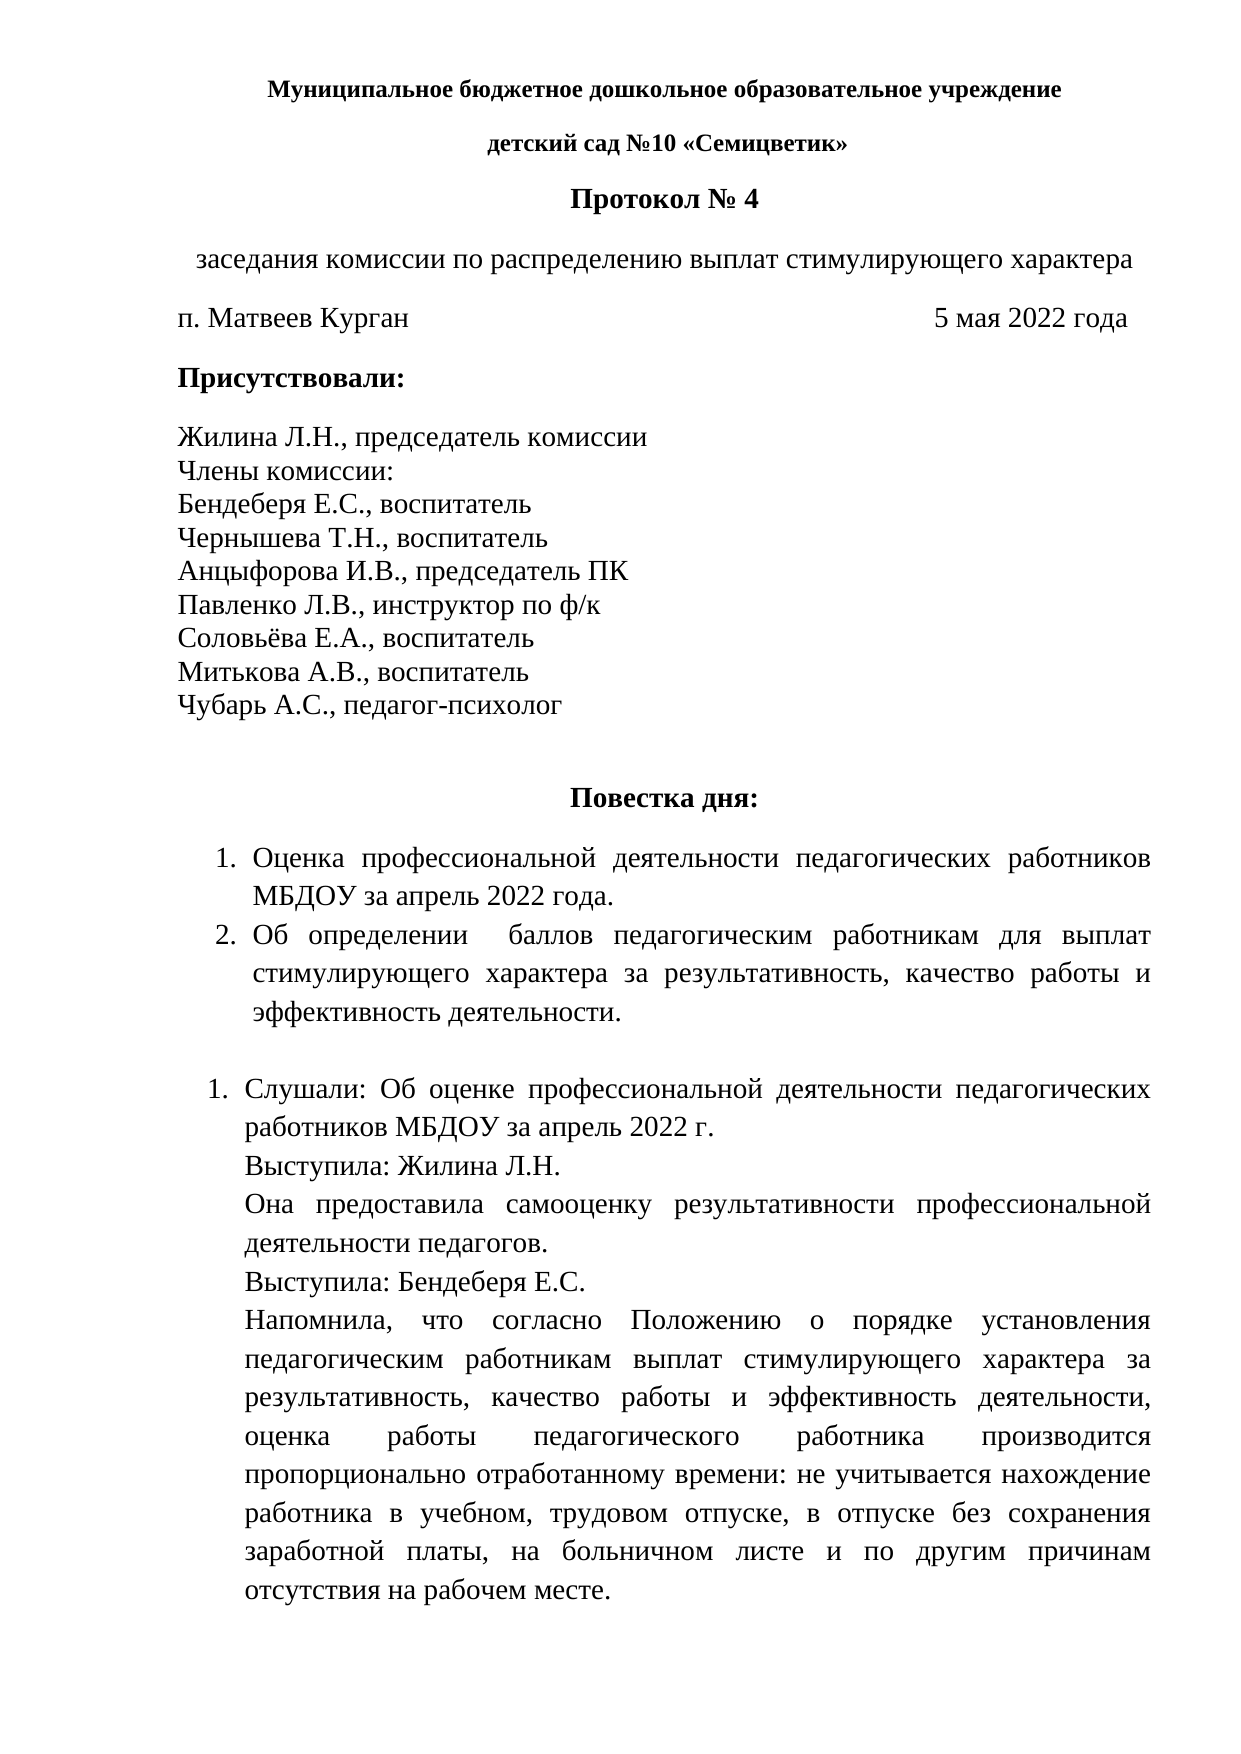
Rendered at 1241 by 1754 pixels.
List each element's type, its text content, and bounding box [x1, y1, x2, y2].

list Выступила: Жилина Л.Н. [244, 1148, 1152, 1182]
list Выступила: Бендеберя Е.С. [244, 1264, 1152, 1297]
text Бендеберя Е.С., воспитатель [177, 486, 1152, 520]
text Жилина Л.Н., председатель комиссии [177, 419, 1152, 453]
text Павленко Л.В., инструктор по ф/к [177, 587, 1152, 620]
text Члены комиссии: [177, 453, 1152, 486]
text Муниципальное бюджетное дошкольное образовательное учреждение [177, 74, 1152, 103]
text п. Матвеев Курган 5 мая 2022 года [177, 300, 1152, 334]
text Чубарь А.С., педагог-психолог [177, 687, 1152, 721]
list Она предоставила самооценку результативности профессиональной деятельности педагогов. [244, 1187, 1152, 1259]
text Присутствовали: [177, 360, 1152, 393]
list Об определении баллов педагогическим работникам для выплат стимулирующего характера за результативность, качество работы и эффективность деятельности. [215, 917, 1152, 1027]
text Соловьёва Е.А., воспитатель [177, 620, 1152, 654]
text Повестка дня: [177, 780, 1152, 814]
list Оценка профессиональной деятельности педагогических работников МБДОУ за апрель 2022 года. [215, 840, 1152, 912]
text Анцыфорова И.В., председатель ПК [177, 553, 1152, 587]
list Слушали: Об оценке профессиональной деятельности педагогических работников МБДОУ за апрель 2022 г. [207, 1071, 1152, 1143]
text Протокол № 4 [177, 182, 1152, 215]
text заседания комиссии по распределению выплат стимулирующего характера [177, 241, 1152, 274]
text Митькова А.В., воспитатель [177, 654, 1152, 687]
text Чернышева Т.Н., воспитатель [177, 520, 1152, 553]
list Напомнила, что согласно Положению о порядке установления педагогическим работникам выплат стимулирующего характера за результативность, качество работы и эффективность деятельности, оценка работы педагогического работника производится пропорционально отработанному времени: не учитывается нахождение работника в учебном, трудовом отпуске, в отпуске без сохранения заработной платы, на больничном листе и по другим причинам отсутствия на рабочем месте. [244, 1302, 1152, 1606]
text детский сад №10 «Семицветик» [177, 128, 1152, 156]
